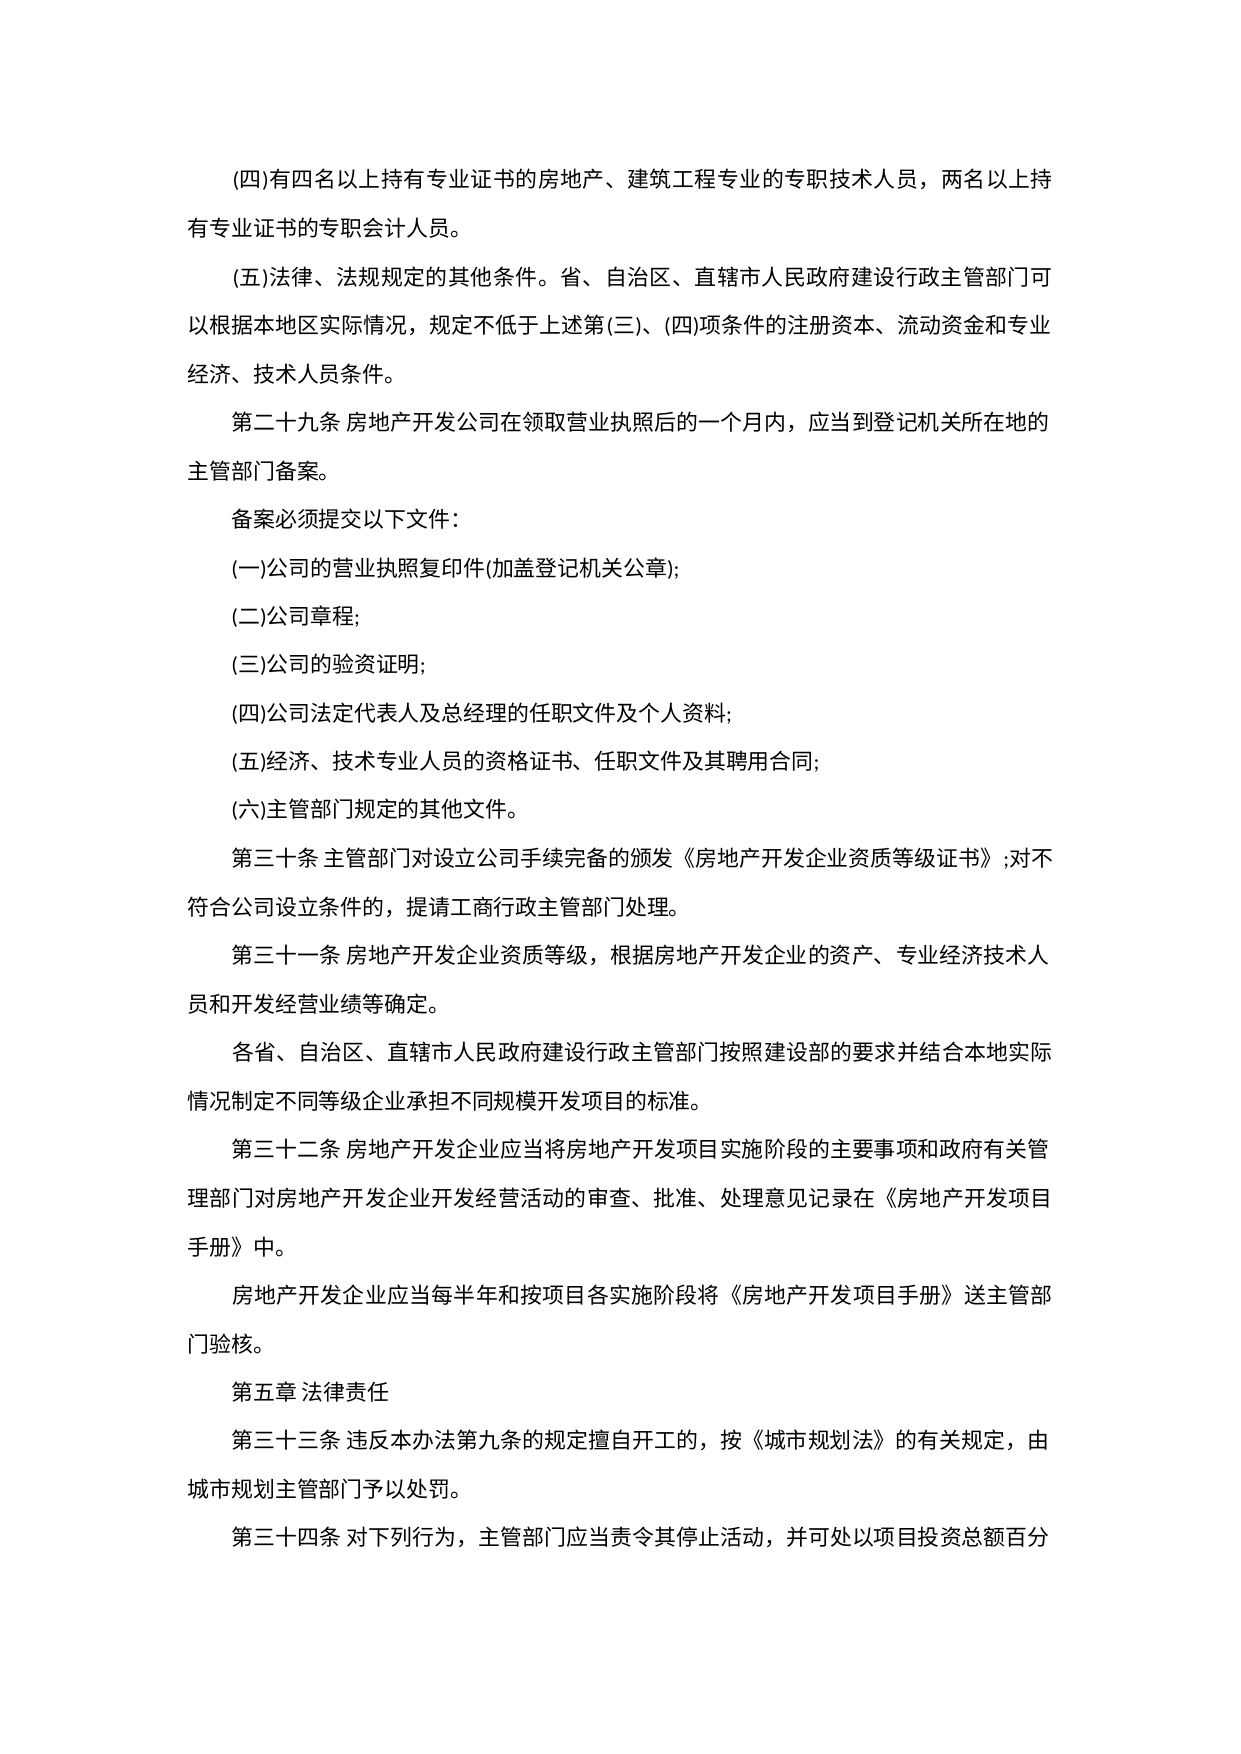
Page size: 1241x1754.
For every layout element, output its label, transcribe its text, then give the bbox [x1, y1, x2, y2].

text (五)法律、法规规定的其他条件。省、自治区、直辖市人民政府建设行政主管部门可以根据本地区实际情况，规定不低于上述第(三)、(四)项条件的注册资本、流动资金和专业经济、技术人员条件。 [187, 259, 1053, 389]
text 第二十九条 房地产开发公司在领取营业执照后的一个月内，应当到登记机关所在地的主管部门备案。 [187, 405, 1053, 486]
text 第三十二条 房地产开发企业应当将房地产开发项目实施阶段的主要事项和政府有关管理部门对房地产开发企业开发经营活动的审查、批准、处理意见记录在《房地产开发项目手册》中。 [187, 1132, 1053, 1262]
text (五)经济、技术专业人员的资格证书、任职文件及其聘用合同; [187, 744, 1053, 776]
text 备案必须提交以下文件： [187, 502, 1053, 534]
text (三)公司的验资证明; [187, 647, 1053, 679]
text (四)公司法定代表人及总经理的任职文件及个人资料; [187, 695, 1053, 728]
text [187, 1520, 1053, 1552]
text (四)有四名以上持有专业证书的房地产、建筑工程专业的专职技术人员，两名以上持有专业证书的专职会计人员。 [187, 162, 1053, 243]
text 房地产开发企业应当每半年和按项目各实施阶段将《房地产开发项目手册》送主管部门验核。 [187, 1277, 1053, 1359]
text (一)公司的营业执照复印件(加盖登记机关公章); [187, 550, 1053, 583]
text 第五章 法律责任 [187, 1374, 1053, 1407]
text 第三十一条 房地产开发企业资质等级，根据房地产开发企业的资产、专业经济技术人员和开发经营业绩等确定。 [187, 937, 1053, 1019]
text (二)公司章程; [187, 599, 1053, 631]
text 第三十三条 违反本办法第九条的规定擅自开工的，按《城市规划法》的有关规定，由城市规划主管部门予以处罚。 [187, 1423, 1053, 1504]
text (六)主管部门规定的其他文件。 [187, 792, 1053, 824]
text 各省、自治区、直辖市人民政府建设行政主管部门按照建设部的要求并结合本地实际情况制定不同等级企业承担不同规模开发项目的标准。 [187, 1034, 1053, 1116]
text 第三十条 主管部门对设立公司手续完备的颁发《房地产开发企业资质等级证书》;对不符合公司设立条件的，提请工商行政主管部门处理。 [187, 840, 1053, 922]
